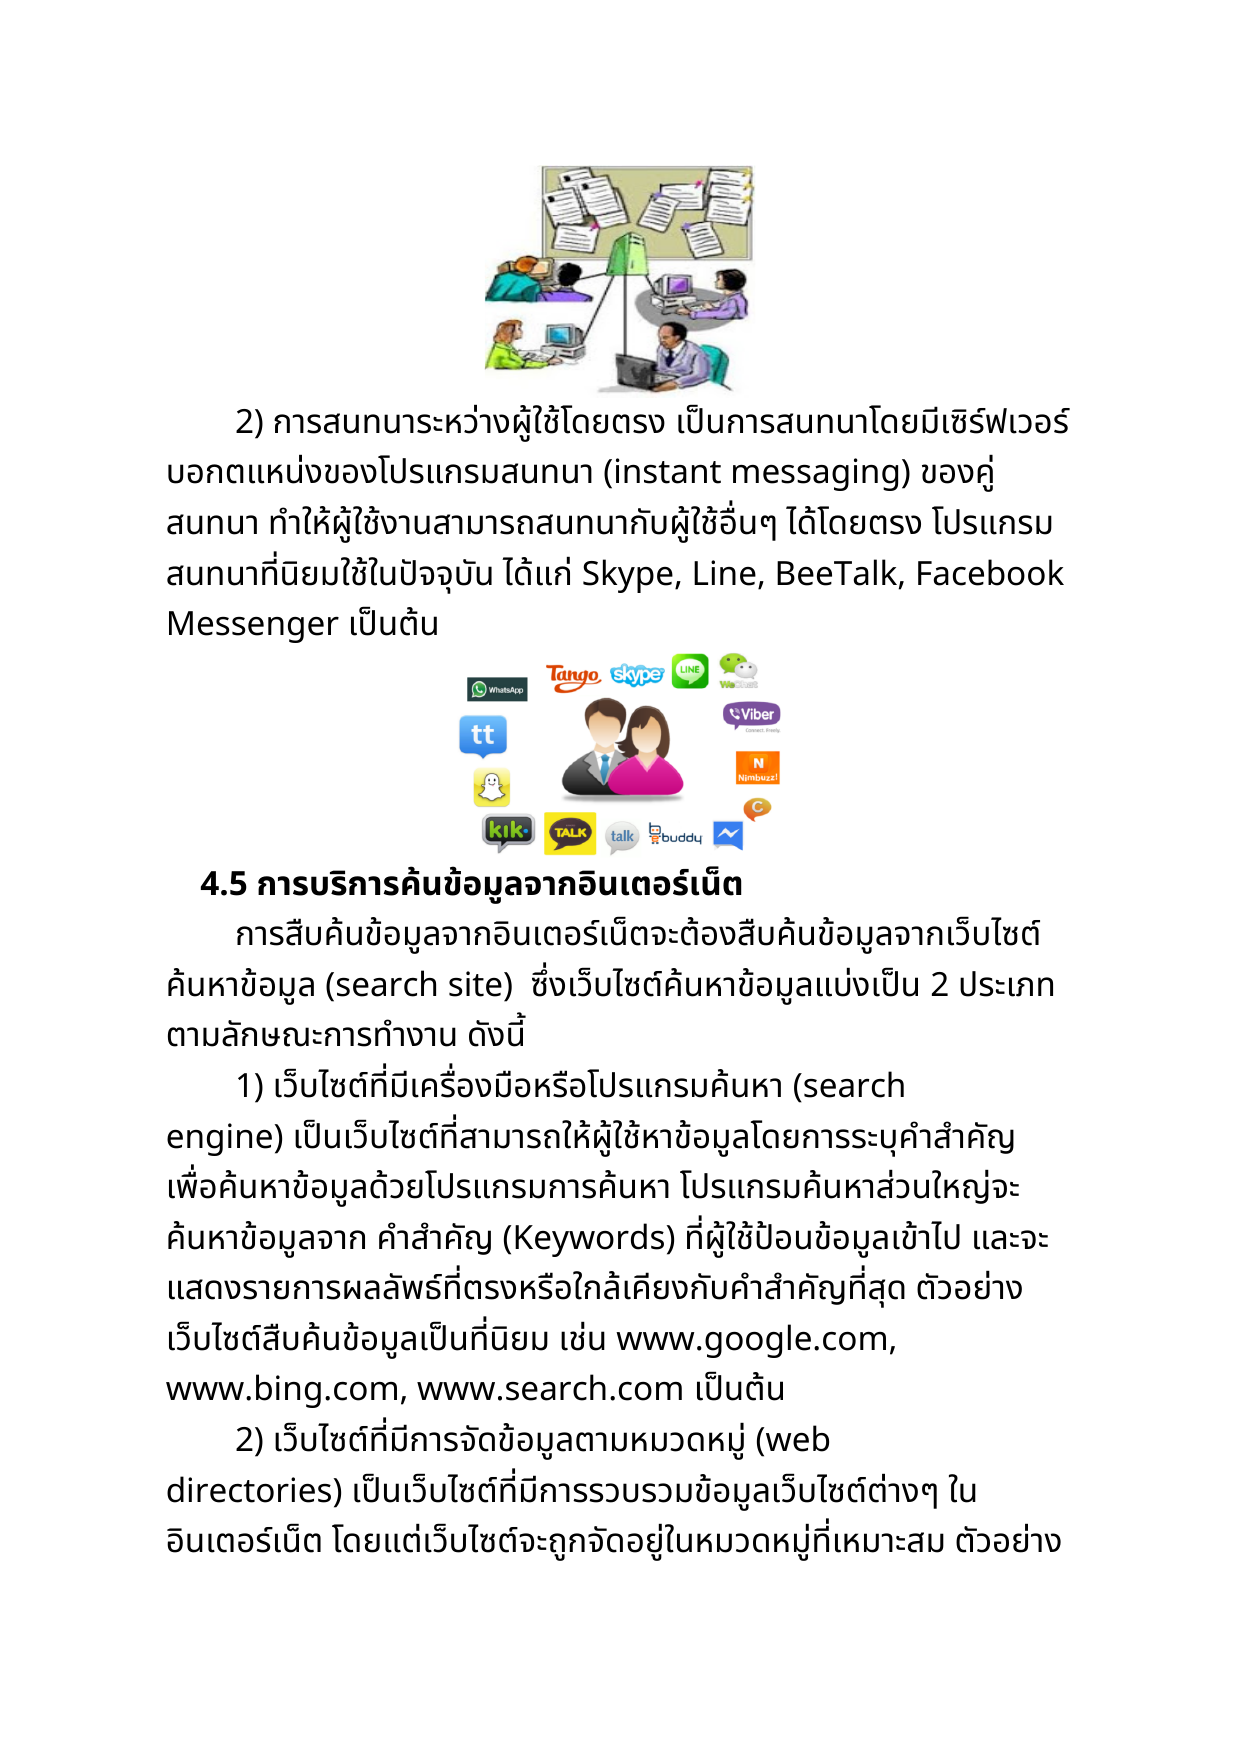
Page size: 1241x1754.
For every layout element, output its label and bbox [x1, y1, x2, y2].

table_header [150, 150, 1090, 1583]
picture [450, 650, 791, 860]
picture [484, 165, 756, 398]
